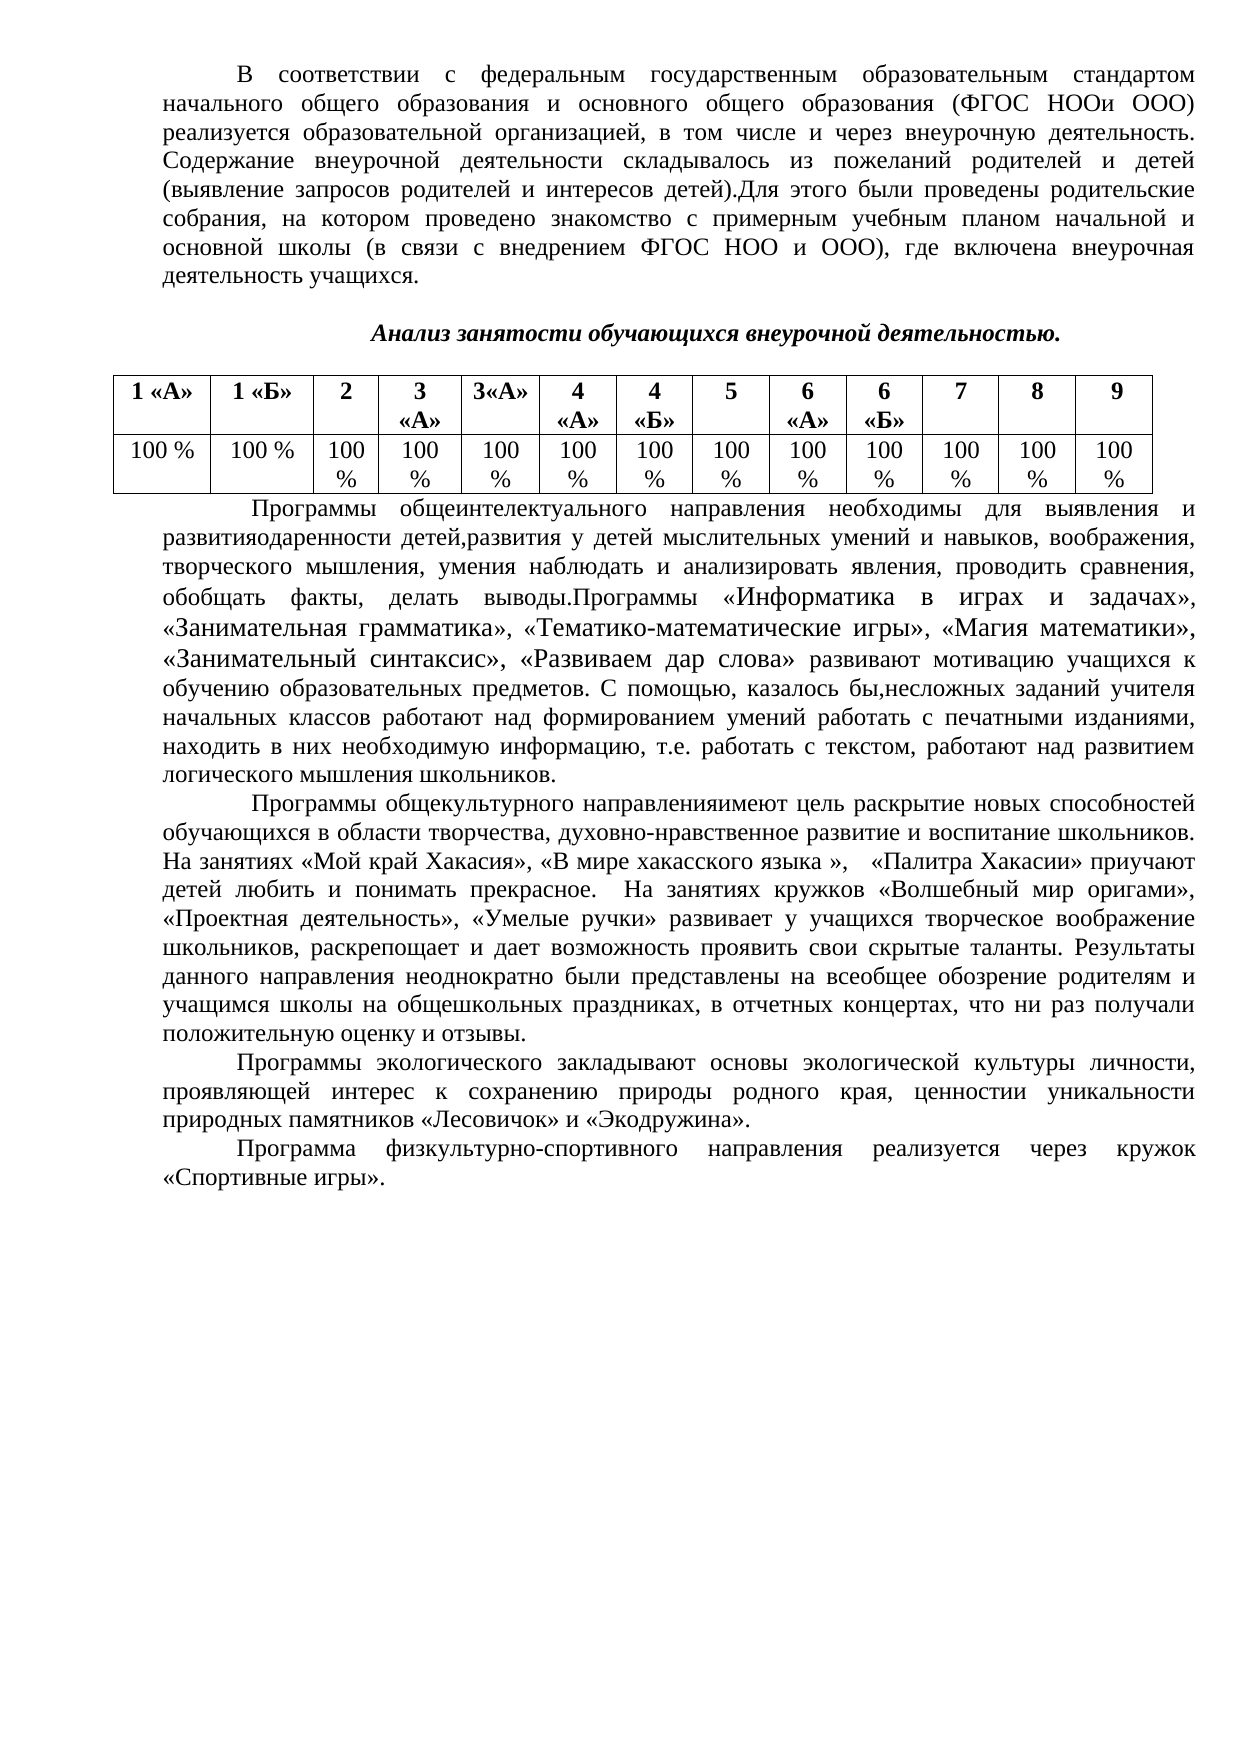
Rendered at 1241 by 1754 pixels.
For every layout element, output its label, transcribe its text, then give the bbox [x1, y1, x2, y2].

table_header 4 «А» [540, 376, 616, 434]
table_header 5 [693, 376, 769, 434]
table_cell 100 % [770, 435, 846, 492]
table_header 6 «А» [770, 376, 846, 434]
table_header 2 [314, 376, 378, 434]
text Программы общекультурного направленияимеют цель раскрытие новых способностей обучающихся в области творчества, духовно-нравственное развитие и воспитание школьников. На занятиях «Мой край Хакасия», «В мире хакасского языка », «Палитра Хакасии» приучают детей любить и понимать прекрасное. На занятиях кружков «Волшебный мир оригами», «Проектная деятельность», «Умелые ручки» развивает у учащихся творческое воображение школьников, раскрепощает и дает возможность проявить свои скрытые таланты. Результаты данного направления неоднократно были представлены на всеобщее обозрение родителям и учащимся школы на общешкольных праздниках, в отчетных концертах, что ни раз получали положительную оценку и отзывы. [162, 788, 1196, 1047]
text В соответствии с федеральным государственным образовательным стандартом начального общего образования и основного общего образования (ФГОС НООи ООО) реализуется образовательной организацией, в том числе и через внеурочную деятельность. Содержание внеурочной деятельности складывалось из пожеланий родителей и детей (выявление запросов родителей и интересов детей).Для этого были проведены родительские собрания, на котором проведено знакомство с примерным учебным планом начальной и основной школы (в связи с внедрением ФГОС НОО и ООО), где включена внеурочная деятельность учащихся. [162, 59, 1196, 289]
table_cell 100 % [211, 435, 313, 492]
table_cell 100 % [540, 435, 616, 492]
table_cell 100 % [1076, 435, 1152, 492]
table_header 4 «Б» [617, 376, 692, 434]
text Программы общеинтелектуального направления необходимы для выявления и развитияодаренности детей,развития у детей мыслительных умений и навыков, воображения, творческого мышления, умения наблюдать и анализировать явления, проводить сравнения, обобщать факты, делать выводы.Программы «Информатика в играх и задачах», «Занимательная грамматика», «Тематико-математические игры», «Магия математики», «Занимательный синтаксис», «Развиваем дар слова» развивают мотивацию учащихся к обучению образовательных предметов. С помощью, казалось бы,несложных заданий учителя начальных классов работают над формированием умений работать с печатными изданиями, находить в них необходимую информацию, т.е. работать с текстом, работают над развитием логического мышления школьников. [162, 493, 1196, 788]
table_cell 100 % [617, 435, 692, 492]
table_cell 100 % [314, 435, 378, 492]
table_header 8 [999, 376, 1075, 434]
table_header 1 «А» [114, 376, 210, 434]
text Программы экологического закладывают основы экологической культуры личности, проявляющей интерес к сохранению природы родного края, ценностии уникальности природных памятников «Лесовичок» и «Экодружина». [162, 1047, 1196, 1133]
text Программа физкультурно-спортивного направления реализуется через кружок «Спортивные игры». [162, 1133, 1196, 1191]
table_cell 100 % [999, 435, 1075, 492]
table_cell 100 % [114, 435, 210, 492]
table_header 6 «Б» [847, 376, 922, 434]
table_header 7 [923, 376, 998, 434]
table_cell 100 % [693, 435, 769, 492]
table_header 3 «А» [379, 376, 461, 434]
table_header 3«А» [462, 376, 539, 434]
table_cell 100 % [923, 435, 998, 492]
table_cell 100 % [847, 435, 922, 492]
table_header 9 [1076, 376, 1152, 434]
text Анализ занятости обучающихся внеурочной деятельностью. [162, 318, 1196, 347]
table_cell 100 % [462, 435, 539, 492]
table_cell 100 % [379, 435, 461, 492]
table_header 1 «Б» [211, 376, 313, 434]
